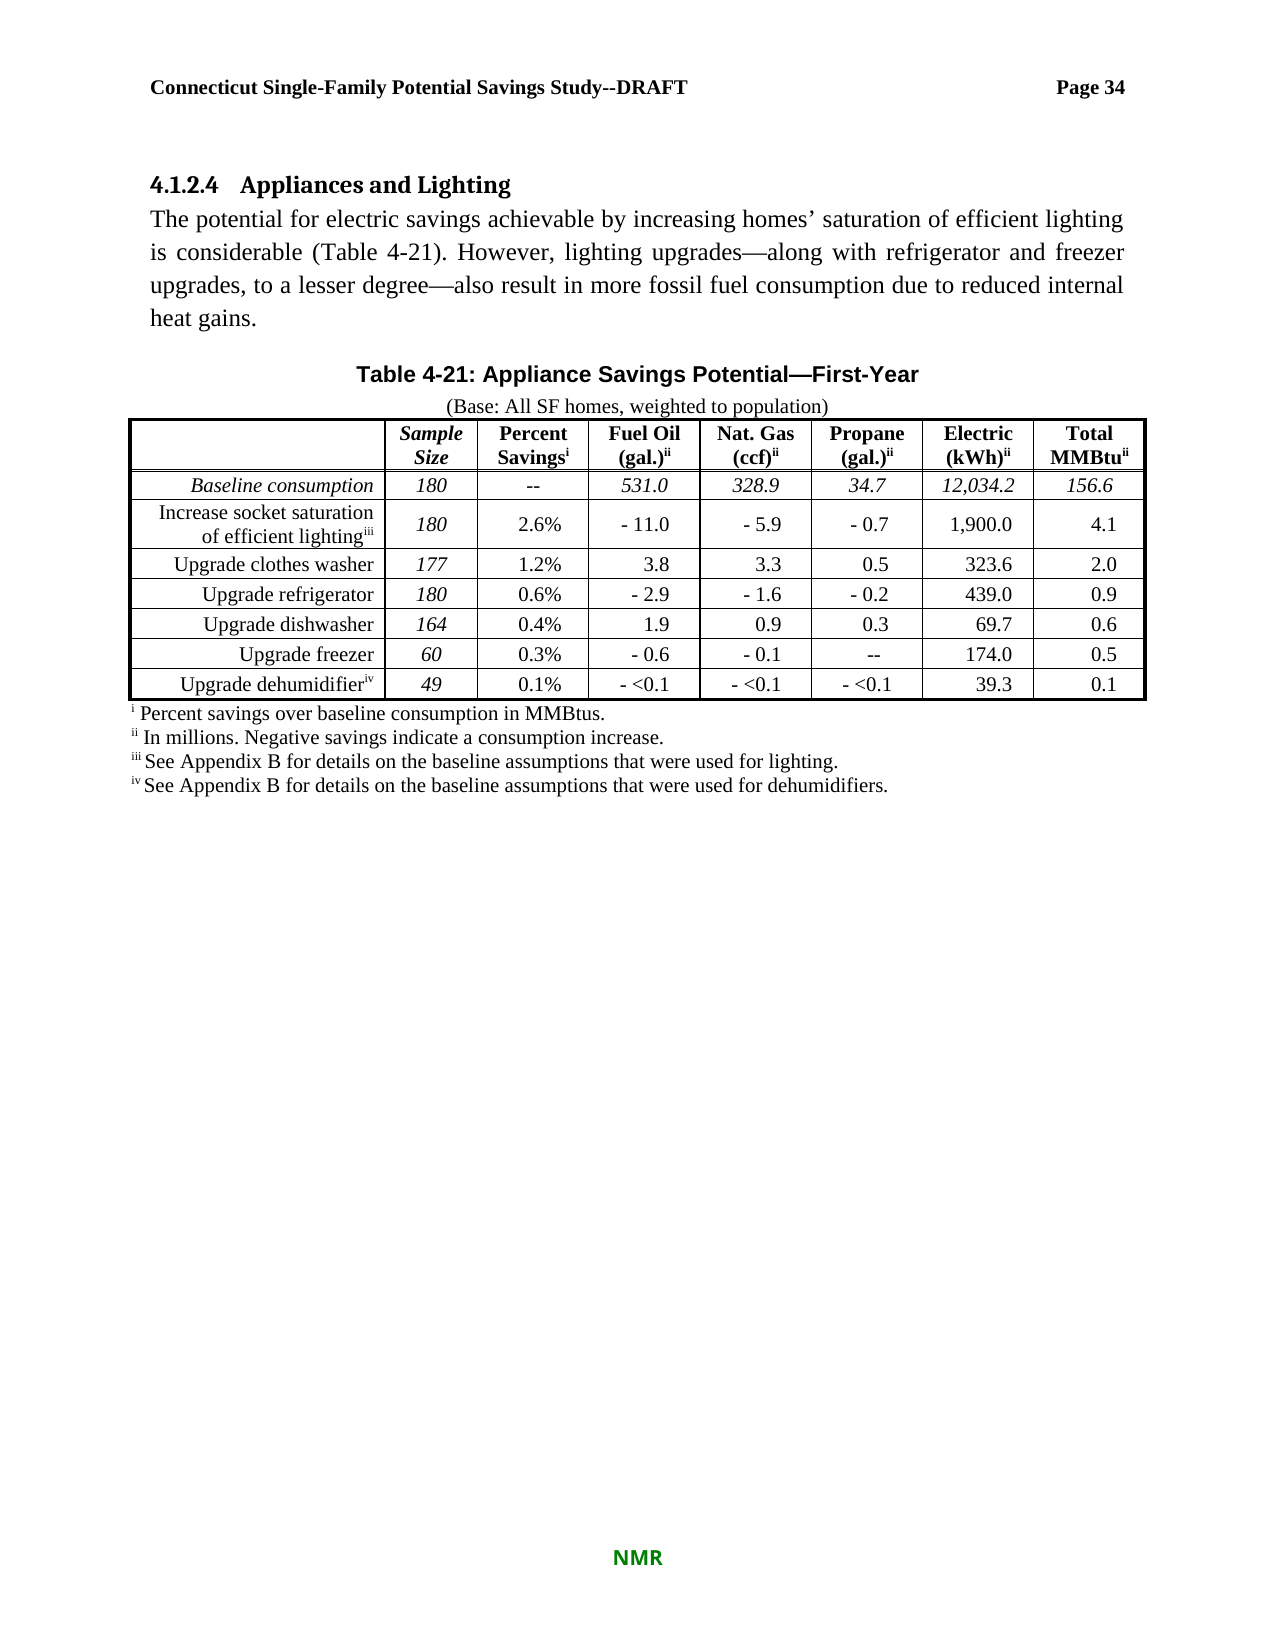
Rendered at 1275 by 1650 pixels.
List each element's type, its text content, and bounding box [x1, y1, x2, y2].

table_cell - 0.2 [812, 579, 922, 608]
table_cell 439.0 [923, 579, 1033, 608]
table_header [132, 421, 384, 469]
table_cell - 11.0 [589, 500, 699, 548]
table_cell 0.4% [478, 609, 588, 638]
table_cell -- [812, 639, 922, 668]
table_cell 3.3 [701, 549, 811, 578]
table_cell 156.6 [1034, 472, 1143, 499]
table_cell Upgrade clothes washer [132, 549, 384, 578]
table_header Sample Size [386, 421, 477, 469]
table_cell 328.9 [701, 472, 811, 499]
table_header Propane (gal.)ii [812, 421, 922, 469]
table_cell 180 [386, 500, 477, 548]
table_cell 2.6% [478, 500, 588, 548]
table_cell - <0.1 [812, 669, 922, 698]
table_header Total MMBtuii [1034, 421, 1143, 469]
table_cell 174.0 [923, 639, 1033, 668]
table_cell 0.3 [812, 609, 922, 638]
table_header Nat. Gas (ccf)ii [701, 421, 811, 469]
table_cell Baseline consumption [132, 472, 384, 499]
table_cell - 2.9 [589, 579, 699, 608]
table_cell 164 [386, 609, 477, 638]
table_cell 0.3% [478, 639, 588, 668]
table_cell 3.8 [589, 549, 699, 578]
text ii In millions. Negative savings indicate a consumption increase. iii See Appendix B for details on the baseline assumptions that were used for lighting. iv See Appendix B for details on the baseline assumptions that were used for dehumidifiers. [131, 725, 1125, 797]
table_cell 2.0 [1034, 549, 1143, 578]
table_cell - 1.6 [701, 579, 811, 608]
table_cell - 0.7 [812, 500, 922, 548]
table_cell 1.2% [478, 549, 588, 578]
table_cell 1,900.0 [923, 500, 1033, 548]
table_cell 0.1 [1034, 669, 1143, 698]
table_cell 180 [386, 579, 477, 608]
table_cell 4.1 [1034, 500, 1143, 548]
table_cell 1.9 [589, 609, 699, 638]
table_cell 323.6 [923, 549, 1033, 578]
table_cell - <0.1 [589, 669, 699, 698]
table_cell - 0.1 [701, 639, 811, 668]
table_cell 0.9 [701, 609, 811, 638]
table_cell 12,034.2 [923, 472, 1033, 499]
table_cell - 5.9 [701, 500, 811, 548]
table_cell 0.6% [478, 579, 588, 608]
table_cell Upgrade dishwasher [132, 609, 384, 638]
table_cell 0.9 [1034, 579, 1143, 608]
table_cell 69.7 [923, 609, 1033, 638]
table_cell 531.0 [589, 472, 699, 499]
table_cell Upgrade freezer [132, 639, 384, 668]
table_cell - <0.1 [701, 669, 811, 698]
table_cell 180 [386, 472, 477, 499]
table_cell Upgrade dehumidifieriv [132, 669, 384, 698]
table_cell 49 [386, 669, 477, 698]
table_cell - 0.6 [589, 639, 699, 668]
table_cell 34.7 [812, 472, 922, 499]
text (Base: All SF homes, weighted to population) [150, 393, 1125, 418]
table_cell 0.5 [1034, 639, 1143, 668]
table_cell Increase socket saturation of efficient lightingiii [132, 500, 384, 548]
text i Percent savings over baseline consumption in MMBtus. [131, 701, 1125, 725]
table_header Electric (kWh)ii [923, 421, 1033, 469]
table_header Fuel Oil (gal.)ii [589, 421, 699, 469]
table_cell Upgrade refrigerator [132, 579, 384, 608]
table_cell 177 [386, 549, 477, 578]
subtitle Appliances and Lighting [150, 171, 1125, 199]
table_header Percent Savingsi [478, 421, 588, 469]
table_cell 0.5 [812, 549, 922, 578]
table_cell 60 [386, 639, 477, 668]
table_cell 39.3 [923, 669, 1033, 698]
table_cell -- [478, 472, 588, 499]
table_cell 0.1% [478, 669, 588, 698]
table_cell 0.6 [1034, 609, 1143, 638]
